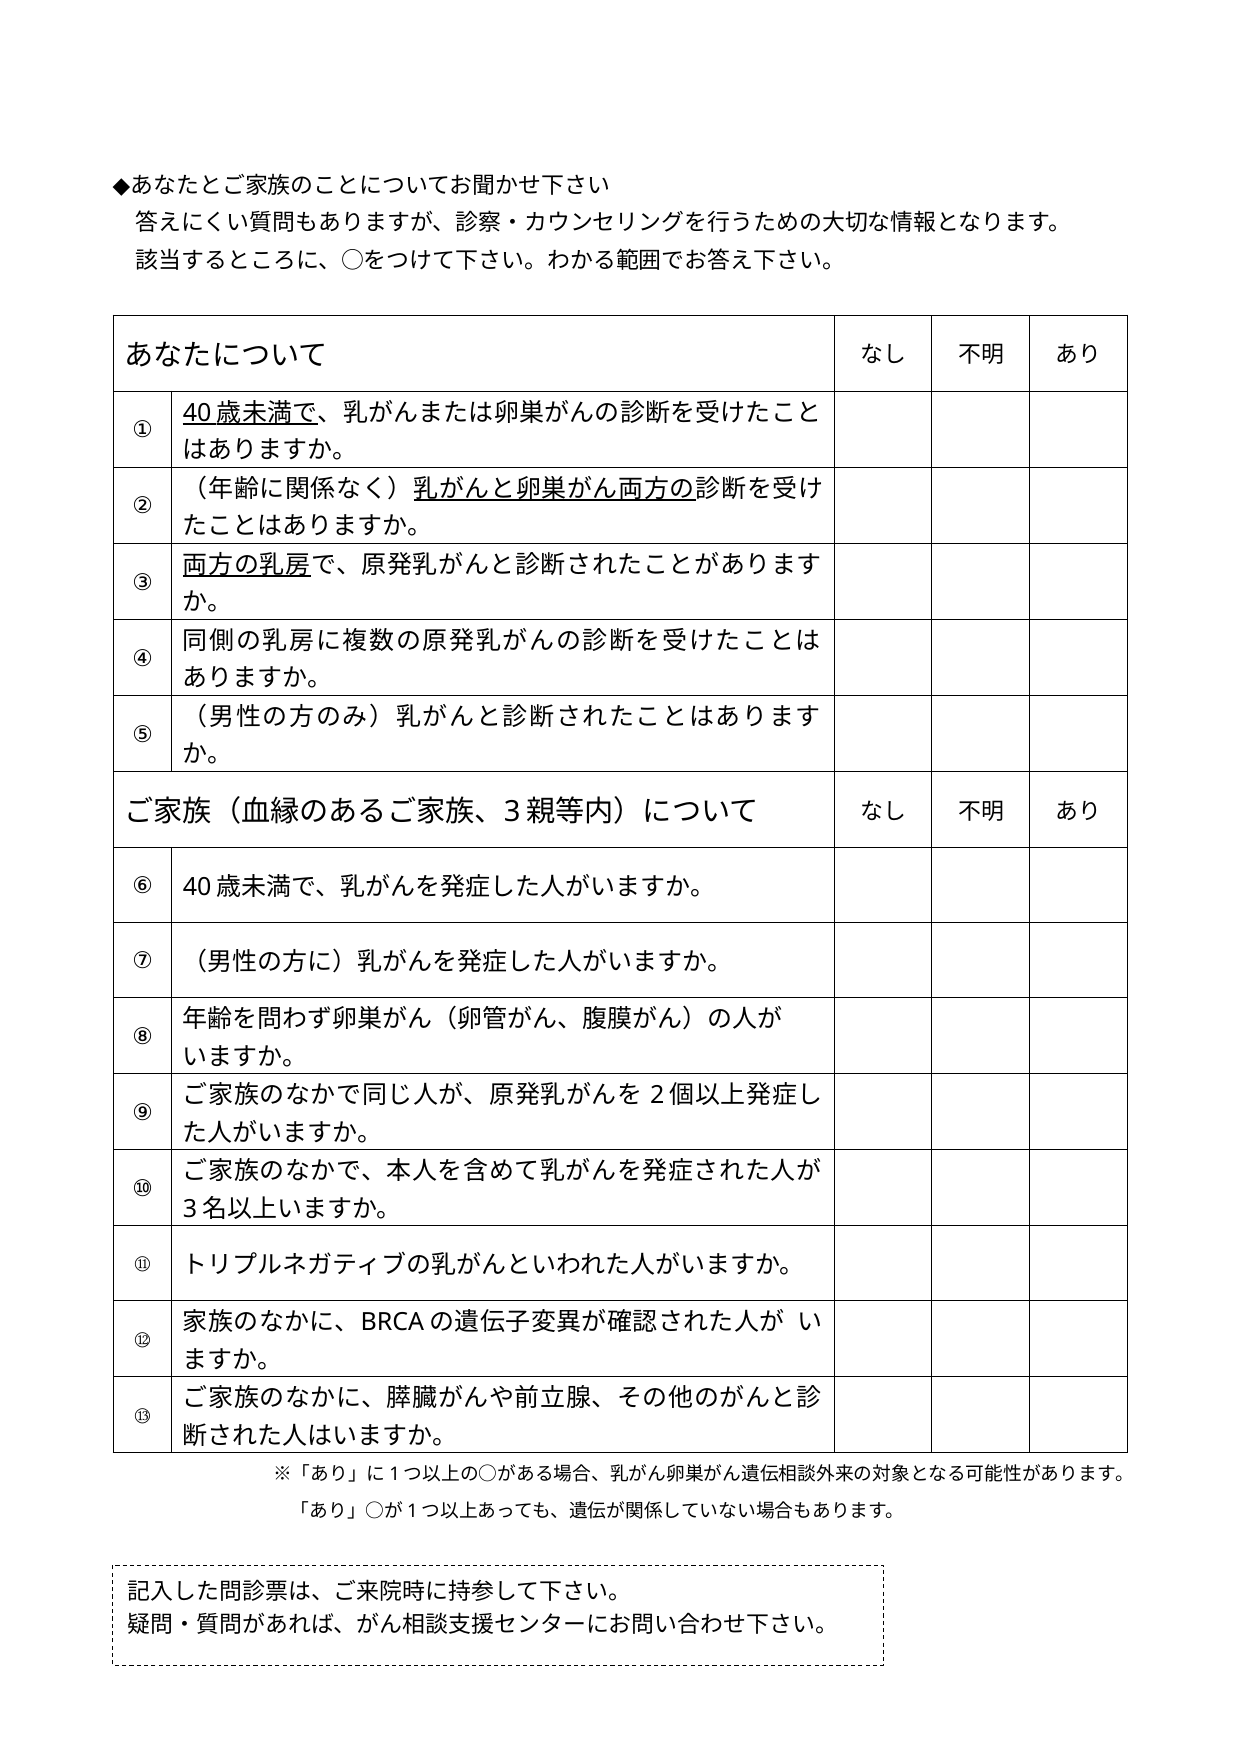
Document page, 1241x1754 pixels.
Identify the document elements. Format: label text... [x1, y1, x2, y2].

table_cell ⑧ [114, 998, 171, 1073]
table_cell ⑬ [114, 1377, 171, 1452]
table_cell [1030, 1150, 1127, 1225]
table_cell ⑦ [114, 923, 171, 997]
table_cell （男性の方のみ）乳がんと診断されたことはありますか。 [172, 696, 834, 771]
table_cell ⑪ [114, 1226, 171, 1300]
table_cell ③ [114, 544, 171, 619]
table_cell [835, 544, 931, 619]
table_cell [835, 923, 931, 997]
table_cell [835, 620, 931, 695]
table_cell [1030, 696, 1127, 771]
table_cell 不明 [932, 772, 1029, 847]
table_cell [835, 1074, 931, 1149]
table_cell （年齢に関係なく）乳がんと卵巣がん両方の診断を受けたことはありますか。 [172, 468, 834, 543]
table_cell ご家族のなかで、本人を含めて乳がんを発症された人が 3名以上いますか。 [172, 1150, 834, 1225]
table_cell [835, 1150, 931, 1225]
table_cell ⑩ [114, 1150, 171, 1225]
table_cell あり [1030, 772, 1127, 847]
table_cell ⑥ [114, 848, 171, 922]
table_cell トリプルネガティブの乳がんといわれた人がいますか。 [172, 1226, 834, 1300]
table_header あなたについて [114, 316, 834, 391]
table_cell 40歳未満で、乳がんまたは卵巣がんの診断を受けたことはありますか。 [172, 392, 834, 467]
table_cell [932, 1074, 1029, 1149]
table_cell [932, 1377, 1029, 1452]
text 「あり」○が1つ以上あっても、遺伝が関係していない場合もあります。 [112, 1491, 1128, 1528]
table_header あり [1030, 316, 1127, 391]
table_cell [835, 1226, 931, 1300]
table_cell （男性の方に）乳がんを発症した人がいますか。 [172, 923, 834, 997]
table_cell [932, 848, 1029, 922]
table_cell [835, 998, 931, 1073]
table_header 不明 [932, 316, 1029, 391]
table_cell [932, 620, 1029, 695]
table_cell [1030, 544, 1127, 619]
table_cell [1030, 1226, 1127, 1300]
table_cell [1030, 1301, 1127, 1376]
table_cell [1030, 392, 1127, 467]
table_cell [932, 998, 1029, 1073]
text 答えにくい質問もありますが、診察・カウンセリングを行うための大切な情報となります。 [112, 202, 1128, 239]
table_cell 両方の乳房で、原発乳がんと診断されたことがありますか。 [172, 544, 834, 619]
table_cell [835, 848, 931, 922]
table_cell [1030, 1074, 1127, 1149]
table_cell [835, 392, 931, 467]
table_cell [932, 1226, 1029, 1300]
table_cell ⑤ [114, 696, 171, 771]
table_cell [835, 696, 931, 771]
table_cell ⑨ [114, 1074, 171, 1149]
table_header なし [835, 316, 931, 391]
table_cell [932, 1150, 1029, 1225]
table_cell ご家族のなかで同じ人が、原発乳がんを2個以上発症した人がいますか。 [172, 1074, 834, 1149]
table_cell [932, 923, 1029, 997]
table_cell [1030, 468, 1127, 543]
table_cell ⑫ [114, 1301, 171, 1376]
table_cell [1030, 923, 1127, 997]
table_cell 家族のなかに、BRCAの遺伝子変異が確認された人が いますか。 [172, 1301, 834, 1376]
table_cell [1030, 620, 1127, 695]
table_cell [835, 1377, 931, 1452]
table_cell [835, 1301, 931, 1376]
table_cell [835, 468, 931, 543]
table_cell なし [835, 772, 931, 847]
table_cell 年齢を問わず卵巣がん（卵管がん、腹膜がん）の人が いますか。 [172, 998, 834, 1073]
text ◆あなたとご家族のことについてお聞かせ下さい [112, 164, 1128, 202]
text 該当するところに、○をつけて下さい。わかる範囲でお答え下さい。 [112, 239, 1128, 277]
table_cell [932, 544, 1029, 619]
table_cell [1030, 1377, 1127, 1452]
table_cell 40歳未満で、乳がんを発症した人がいますか。 [172, 848, 834, 922]
table_cell ① [114, 392, 171, 467]
table_cell [932, 696, 1029, 771]
table_cell 同側の乳房に複数の原発乳がんの診断を受けたことは ありますか。 [172, 620, 834, 695]
table_cell [932, 468, 1029, 543]
table_cell ご家族のなかに、膵臓がんや前立腺、その他のがんと診断された人はいますか。 [172, 1377, 834, 1452]
table_cell [1030, 848, 1127, 922]
table_cell [932, 392, 1029, 467]
table_cell ② [114, 468, 171, 543]
text ※「あり」に1つ以上の○がある場合、乳がん卵巣がん遺伝相談外来の対象となる可能性があります。 [112, 1453, 1128, 1491]
table_cell [932, 1301, 1029, 1376]
table_cell ご家族（血縁のあるご家族、3親等内）について [114, 772, 834, 847]
table_cell [1030, 998, 1127, 1073]
table_cell ④ [114, 620, 171, 695]
